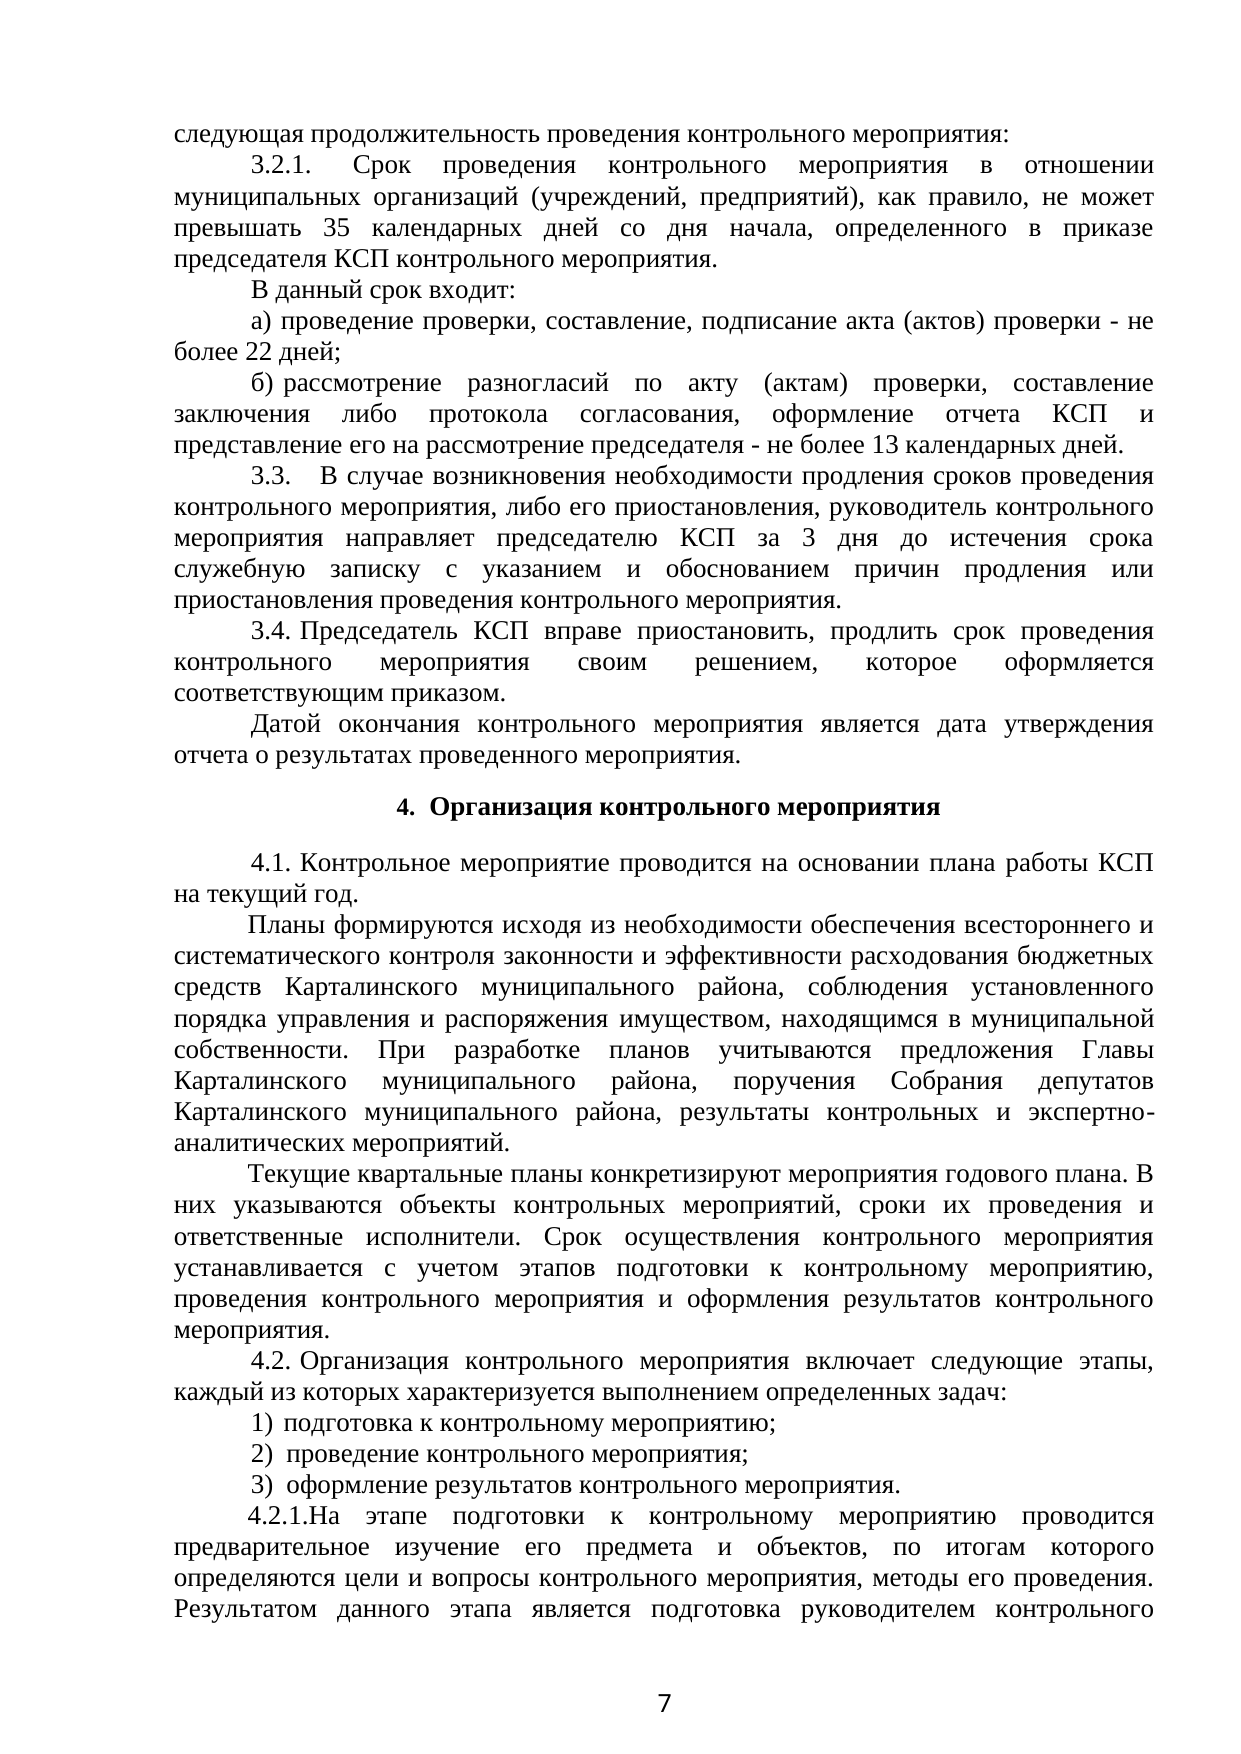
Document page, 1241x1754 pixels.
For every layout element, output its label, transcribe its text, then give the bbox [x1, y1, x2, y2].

list Организация контрольного мероприятия [396, 795, 1155, 820]
text а) проведение проверки, составление, подписание акта (актов) проверки - не более 22 дней; [173, 304, 1155, 366]
list проведение контрольного мероприятия; [173, 1437, 1155, 1468]
list Контрольное мероприятие проводится на основании плана работы КСП на текущий год. [173, 846, 1155, 908]
text Текущие квартальные планы конкретизируют мероприятия годового плана. В них указываются объекты контрольных мероприятий, сроки их проведения и ответственные исполнители. Срок осуществления контрольного мероприятия устанавливается с учетом этапов подготовки к контрольному мероприятию, проведения контрольного мероприятия и оформления результатов контрольного мероприятия. [173, 1157, 1155, 1344]
text Планы формируются исходя из необходимости обеспечения всестороннего и систематического контроля законности и эффективности расходования бюджетных средств Карталинского муниципального района, соблюдения установленного порядка управления и распоряжения имуществом, находящимся в муниципальной собственности. При разработке планов учитываются предложения Главы Карталинского муниципального района, поручения Собрания депутатов Карталинского муниципального района, результаты контрольных и экспертно-аналитических мероприятий. [173, 908, 1155, 1157]
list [173, 118, 1155, 149]
text б) рассмотрение разногласий по акту (актам) проверки, составление заключения либо протокола согласования, оформление отчета КСП и представление его на рассмотрение председателя - не более 13 календарных дней. [173, 366, 1155, 459]
list оформление результатов контрольного мероприятия. [173, 1468, 1155, 1499]
list подготовка к контрольному мероприятию; [173, 1406, 1155, 1437]
list Председатель КСП вправе приостановить, продлить срок проведения контрольного мероприятия своим решением, которое оформляется соответствующим приказом. [173, 615, 1155, 708]
text В данный срок входит: [173, 273, 1155, 304]
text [173, 1499, 1155, 1624]
list В случае возникновения необходимости продления сроков проведения контрольного мероприятия, либо его приостановления, руководитель контрольного мероприятия направляет председателю КСП за 3 дня до истечения срока служебную записку с указанием и обоснованием причин продления или приостановления проведения контрольного мероприятия. [173, 459, 1155, 615]
text Датой окончания контрольного мероприятия является дата утверждения отчета о результатах проведенного мероприятия. [173, 708, 1155, 770]
list Организация контрольного мероприятия включает следующие этапы, каждый из которых характеризуется выполнением определенных задач: [173, 1344, 1155, 1406]
list Срок проведения контрольного мероприятия в отношении муниципальных организаций (учреждений, предприятий), как правило, не может превышать 35 календарных дней со дня начала, определенного в приказе председателя КСП контрольного мероприятия. [173, 149, 1155, 273]
